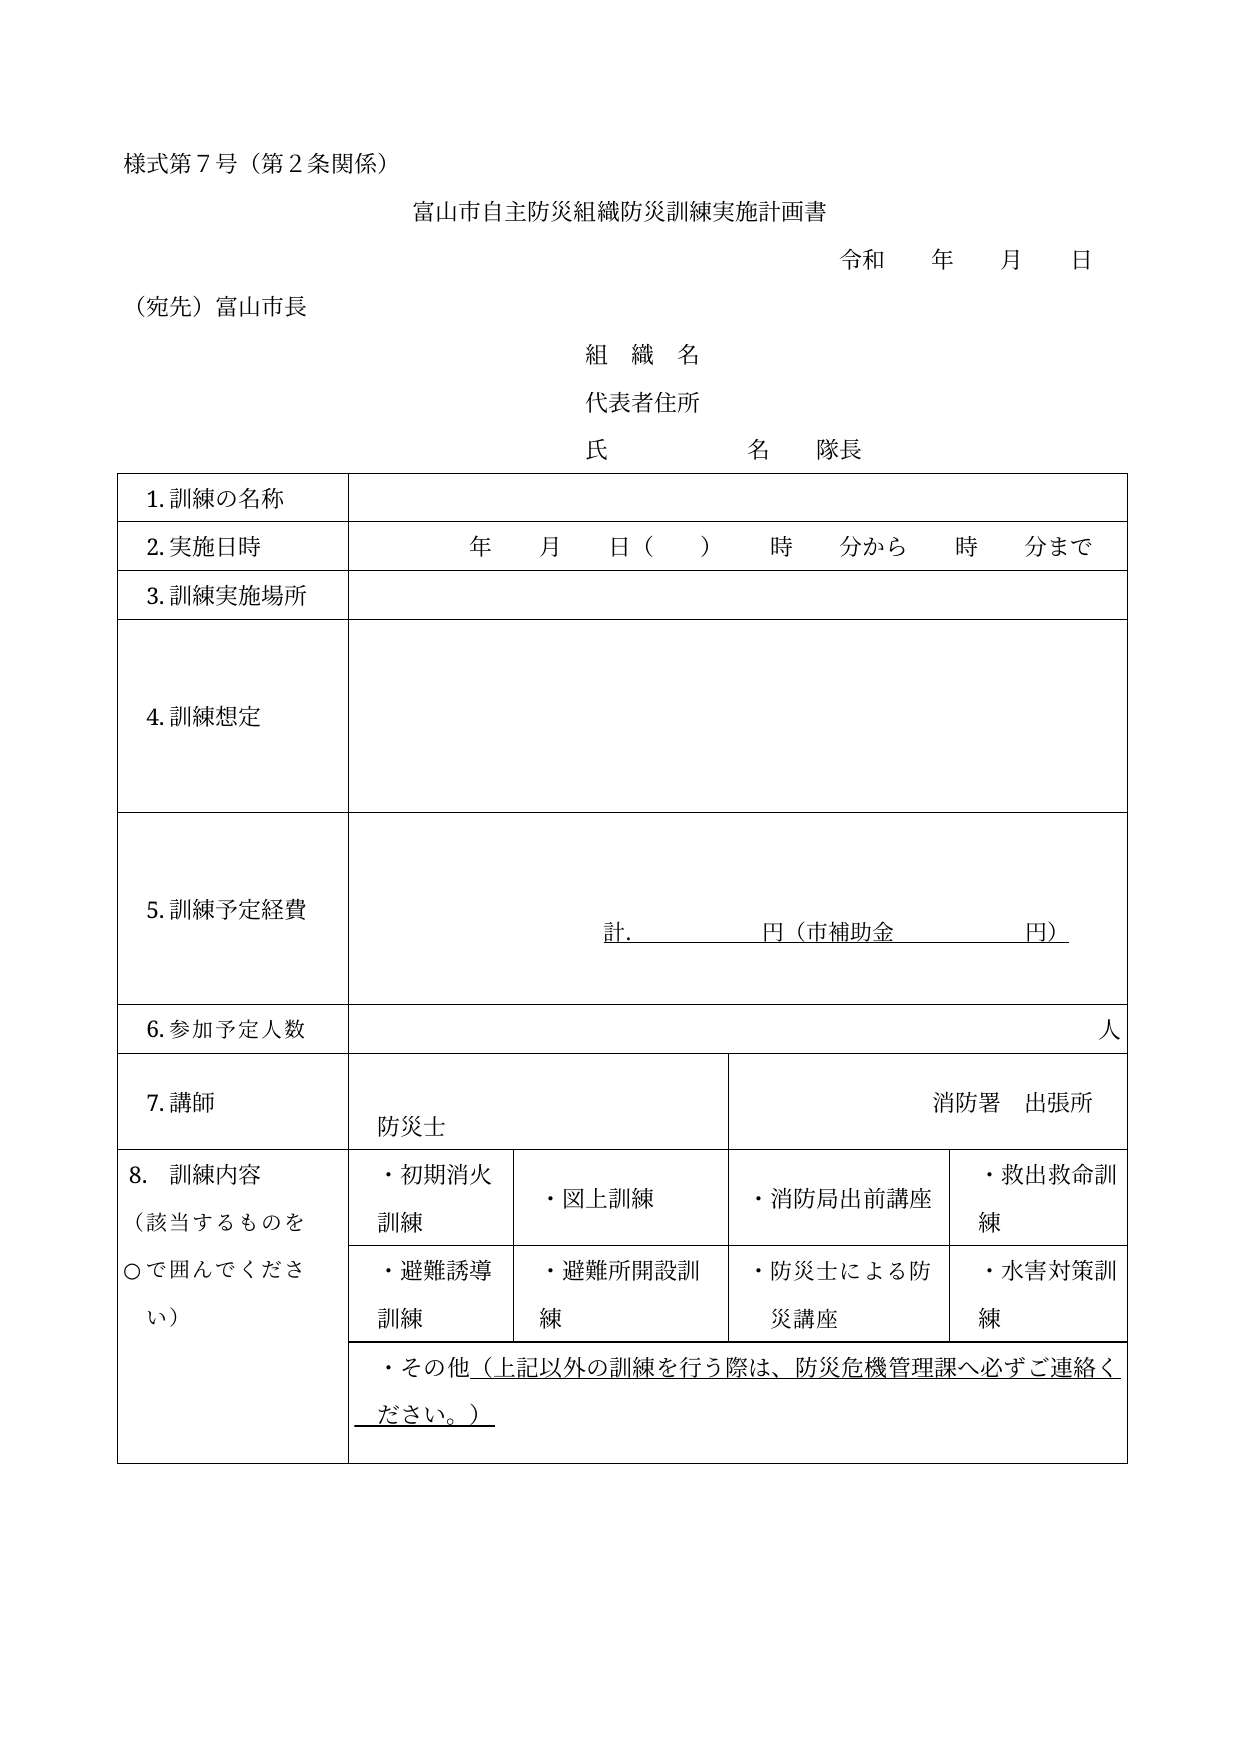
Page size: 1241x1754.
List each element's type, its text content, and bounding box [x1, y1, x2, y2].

table_cell 消防署 出張所 [729, 1054, 1127, 1149]
table_cell ・初期消火訓練 [349, 1150, 513, 1245]
table_cell [349, 571, 1127, 618]
table_cell 防災士 [349, 1054, 728, 1149]
table_cell [349, 813, 1127, 1004]
table_cell ・消防局出前講座 [729, 1150, 949, 1245]
table_cell 5.訓練予定経費 [118, 813, 348, 1004]
table_cell ・水害対策訓練 [950, 1246, 1127, 1341]
text 代表者住所 [123, 377, 1117, 425]
table_header 1.訓練の名称 [118, 474, 348, 521]
table_cell 7.講師 [118, 1054, 348, 1149]
table_cell 人 [349, 1005, 1127, 1053]
text （宛先）富山市長 [123, 282, 1117, 330]
table_cell ・避難所開設訓練 [514, 1246, 728, 1341]
text 様式第７号（第２条関係） [123, 139, 1117, 187]
text 氏 名 隊長 [123, 425, 1117, 472]
table_cell 4.訓練想定 [118, 620, 348, 812]
table_cell [349, 620, 1127, 812]
text 令和 年 月 日 [123, 234, 1117, 282]
table_cell ・避難誘導訓練 [349, 1246, 513, 1341]
table_cell 年 月 日（ ） 時 分から 時 分まで [349, 522, 1127, 570]
table_cell 2.実施日時 [118, 522, 348, 570]
table_cell ・防災士による防災講座 [729, 1246, 949, 1341]
text 組 織 名 [123, 330, 1117, 377]
table_cell 6.参加予定人数 [118, 1005, 348, 1053]
table_cell ・救出救命訓練 [950, 1150, 1127, 1245]
table_cell ・図上訓練 [514, 1150, 728, 1245]
text 富山市自主防災組織防災訓練実施計画書 [123, 187, 1117, 234]
table_cell ・その他（上記以外の訓練を行う際は、防災危機管理課へ必ずご連絡ください。） [349, 1343, 1127, 1463]
table_cell 8.訓練内容 （該当するものを ○で囲んでください） [118, 1150, 348, 1463]
table_cell 3.訓練実施場所 [118, 571, 348, 618]
table_header [349, 474, 1127, 521]
